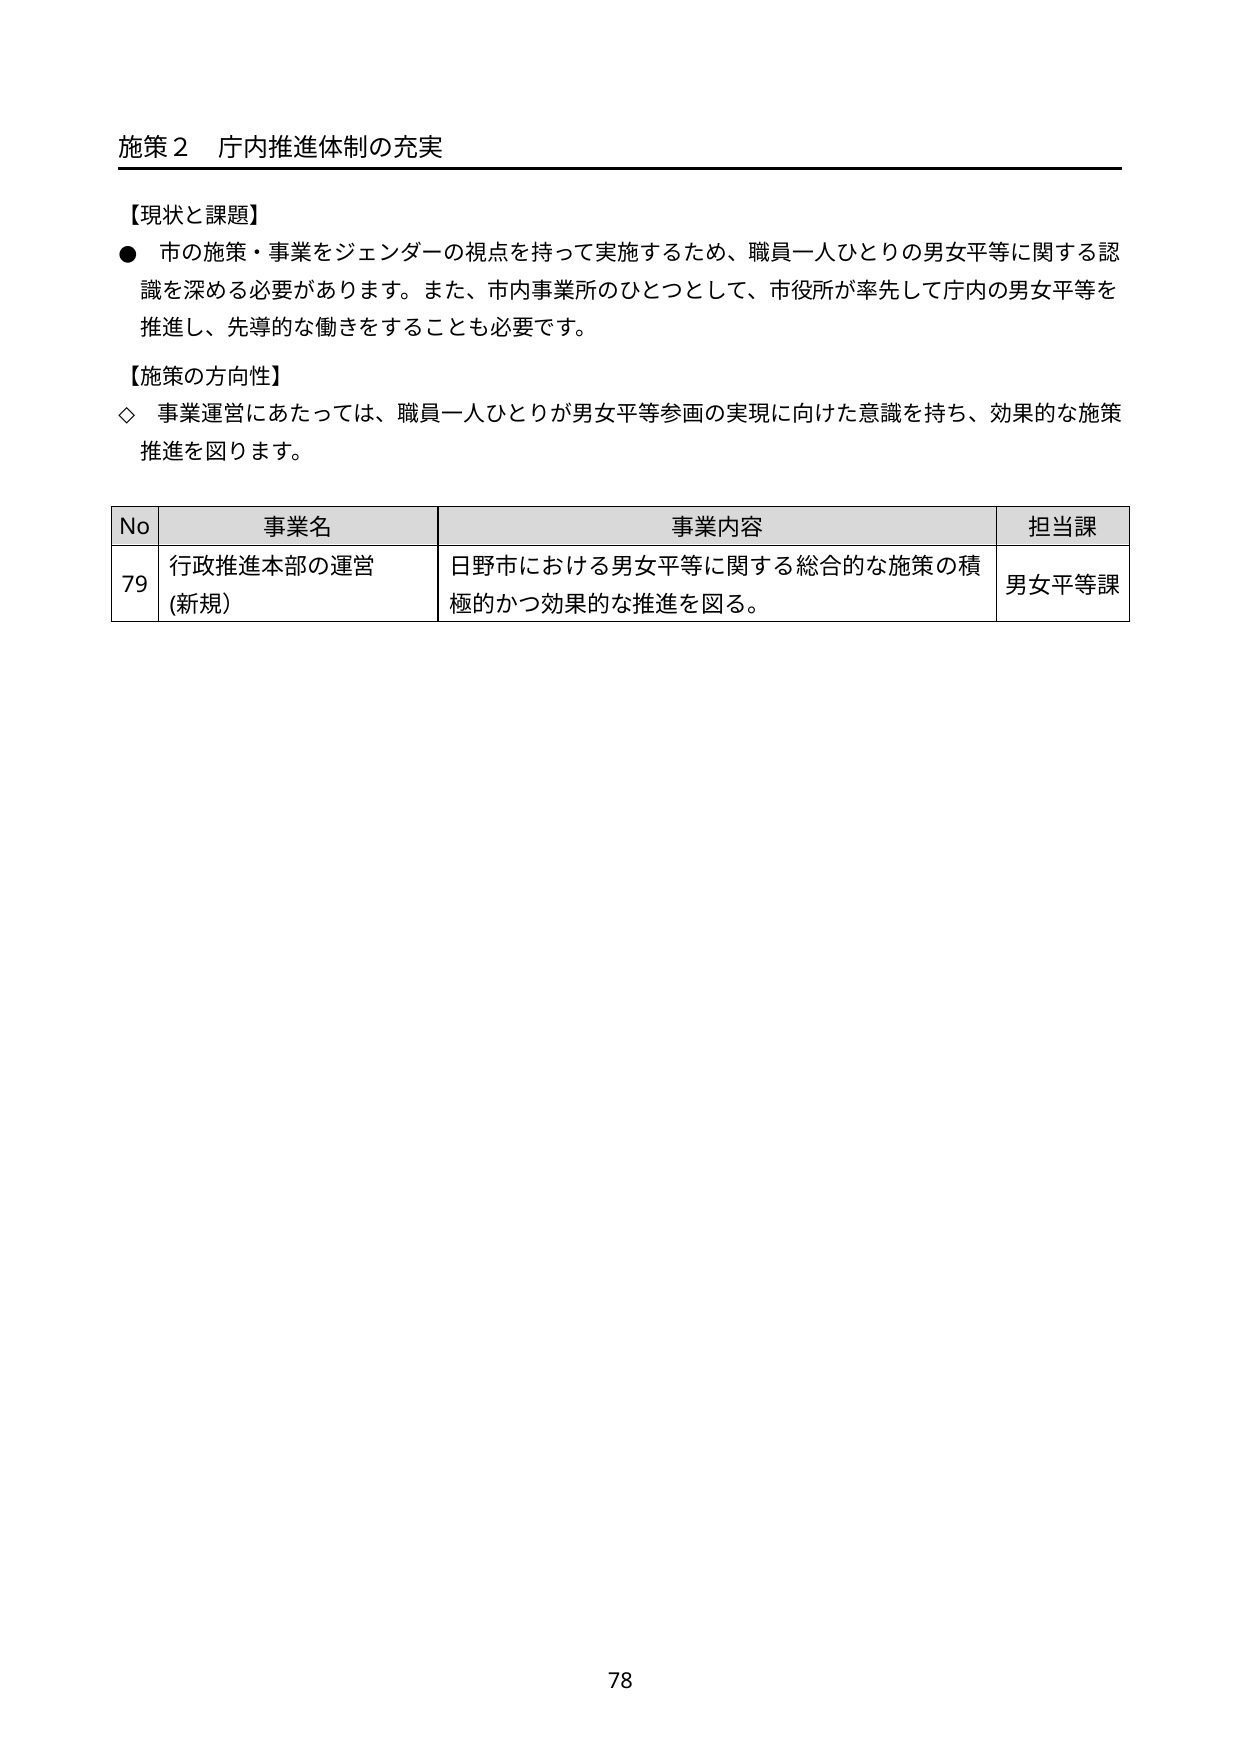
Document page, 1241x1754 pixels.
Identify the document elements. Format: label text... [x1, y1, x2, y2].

table_header 事業名 [159, 507, 437, 544]
text ◇ 事業運営にあたっては、職員一人ひとりが男女平等参画の実現に向けた意識を持ち、効果的な施策推進を図ります。 [118, 393, 1122, 468]
text 【現状と課題】 [118, 195, 1122, 232]
table_cell 79 [112, 546, 158, 621]
text 施策２ 庁内推進体制の充実 [118, 127, 1122, 167]
text ● 市の施策・事業をジェンダーの視点を持って実施するため、職員一人ひとりの男女平等に関する認識を深める必要があります。また、市内事業所のひとつとして、市役所が率先して庁内の男女平等を推進し、先導的な働きをすることも必要です。 [118, 232, 1122, 345]
table_header No [112, 507, 158, 544]
table_cell 男女平等課 [997, 546, 1129, 621]
table_cell 日野市における男女平等に関する総合的な施策の積極的かつ効果的な推進を図る。 [439, 546, 996, 621]
table_header 事業内容 [439, 507, 996, 544]
table_header 担当課 [997, 507, 1129, 544]
text 【施策の方向性】 [118, 356, 1122, 393]
table_cell 行政推進本部の運営 (新規） [159, 546, 437, 621]
